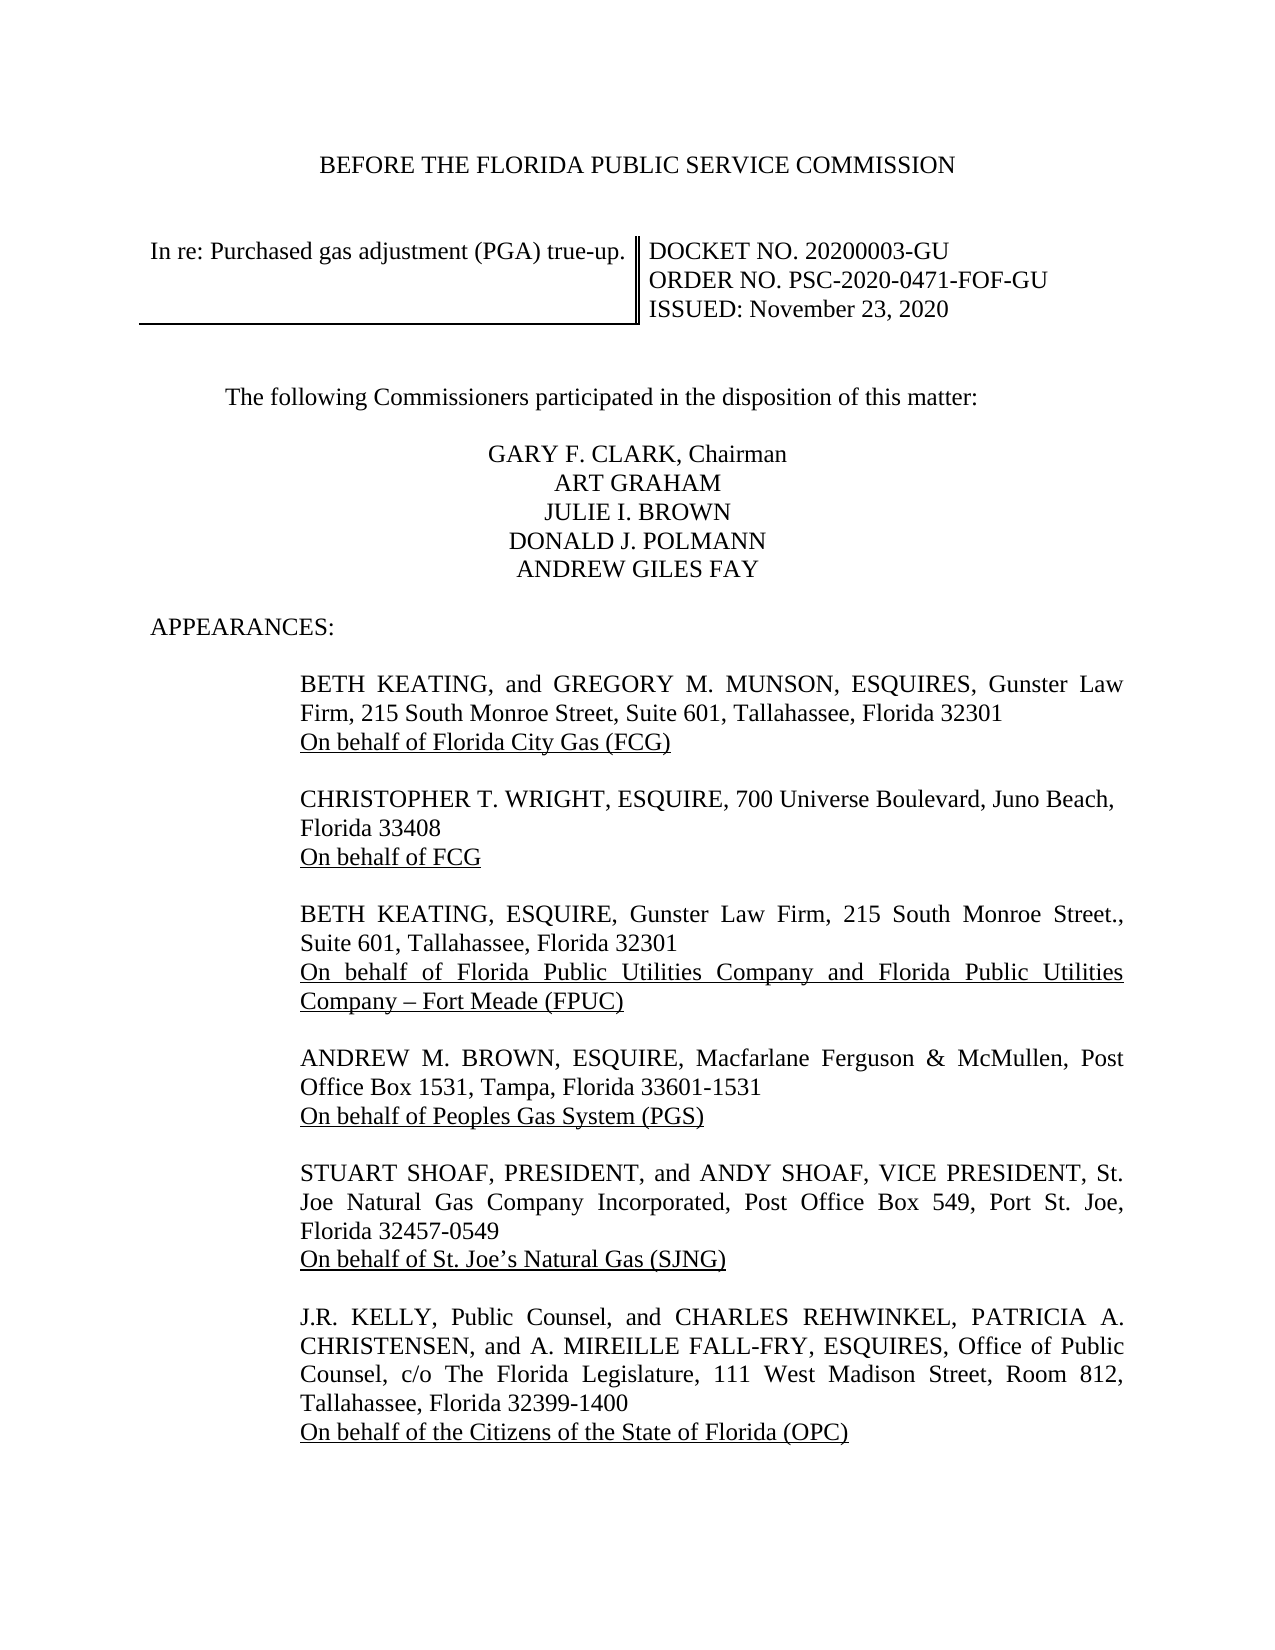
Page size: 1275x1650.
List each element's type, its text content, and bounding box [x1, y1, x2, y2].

text Beth Keating, ESQUIRE, Gunster Law Firm, 215 South Monroe Street., Suite 601, Tallahassee, Florida 32301 [300, 899, 1125, 957]
subtitle BEFORE THE FLORIDA PUBLIC SERVICE COMMISSION [150, 150, 1125, 179]
text ANDREW M. BROWN, ESQUIRE, Macfarlane Ferguson & McMullen, Post Office Box 1531, Tampa, Florida 33601-1531 [300, 1043, 1125, 1101]
text The following Commissioners participated in the disposition of this matter: [150, 382, 1125, 411]
text GARY F. CLARK, Chairman [150, 439, 1125, 468]
text ART GRAHAM [150, 468, 1125, 497]
text J.R. KELLY, Public Counsel, and CHARLES REHWINKEL, PATRICIA A. CHRISTENSEN, and A. Mireille Fall-Fry, ESQUIRES, Office of Public Counsel, c/o The Florida Legislature, 111 West Madison Street, Room 812, Tallahassee, Florida 32399-1400 [300, 1302, 1125, 1417]
text Christopher T. Wright, ESQUIRE, 700 Universe Boulevard, Juno Beach, Florida 33408 [300, 784, 1125, 842]
text APPEARANCES: [150, 612, 1125, 641]
table_header DOCKET NO. 20200003-GU ORDER NO. PSC-2020-0471-FOF-GU ISSUED: November 23, 2020 [640, 236, 1136, 322]
text STUART SHOAF, PRESIDENT, and ANDY SHOAF, VICE PRESIDENT, St. Joe Natural Gas Company Incorporated, Post Office Box 549, Port St. Joe, Florida 32457-0549 [300, 1158, 1125, 1244]
text BETH KEATING, and GREGORY M. MUNSON, ESQUIRES, Gunster Law Firm, 215 South Monroe Street, Suite 601, Tallahassee, Florida 32301 [300, 669, 1125, 727]
text On behalf of the Citizens of the State of Florida (OPC) [150, 1417, 1125, 1446]
text On behalf of St. Joe’s Natural Gas (SJNG) [225, 1244, 1125, 1273]
text JULIE I. BROWN [150, 497, 1125, 526]
text On behalf of Florida Public Utilities Company and Florida Public Utilities Company – Fort Meade (FPUC) [300, 957, 1125, 1014]
text On behalf of Peoples Gas System (PGS) [300, 1101, 1125, 1129]
text On behalf of FCG [225, 842, 1125, 871]
table_header In re: Purchased gas adjustment (PGA) true-up. [139, 236, 635, 322]
text On behalf of Florida City Gas (FCG) [225, 727, 1125, 756]
text DONALD J. POLMANN [150, 526, 1125, 554]
text ANDREW GILES FAY [150, 554, 1125, 583]
